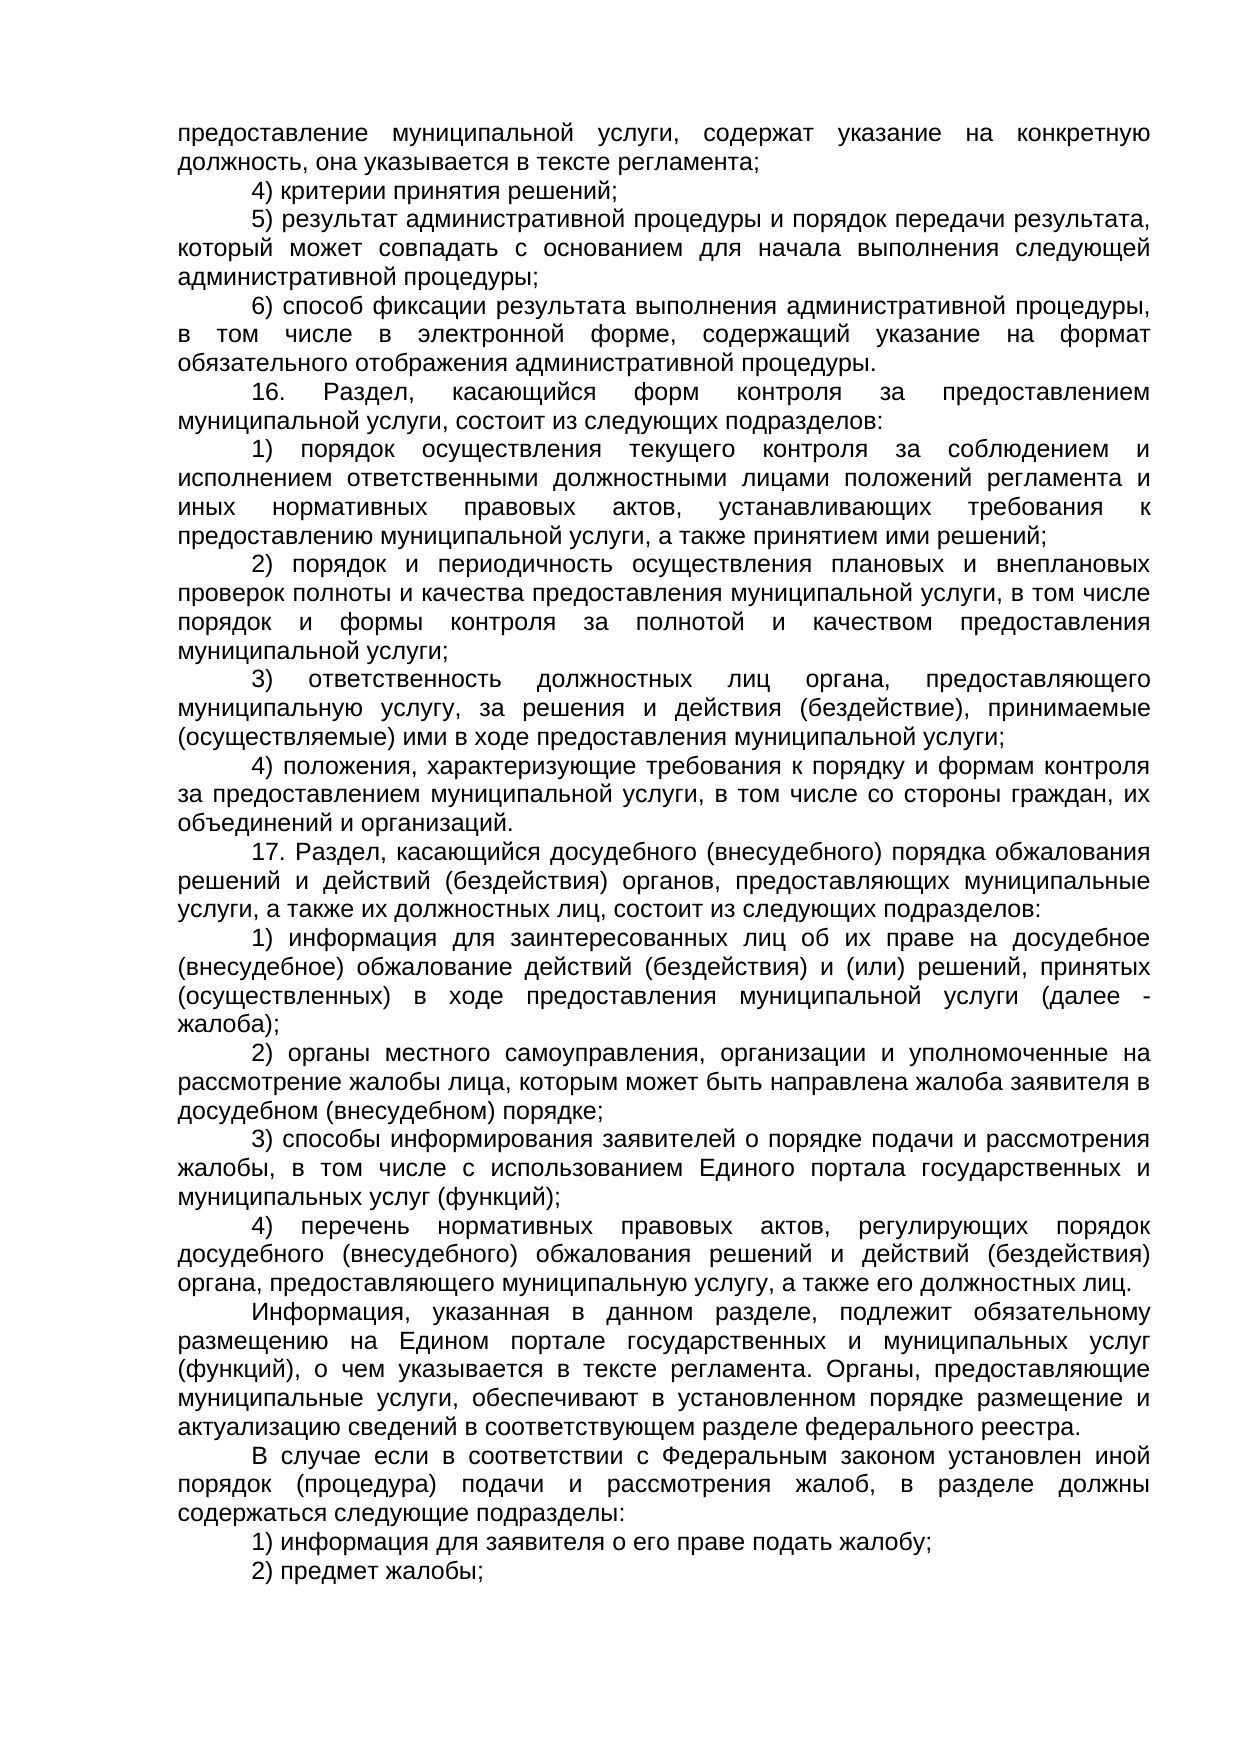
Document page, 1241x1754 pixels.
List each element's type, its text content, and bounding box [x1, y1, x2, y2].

text 1) порядок осуществления текущего контроля за соблюдением и исполнением ответственными должностными лицами положений регламента и иных нормативных правовых актов, устанавливающих требования к предоставлению муниципальной услуги, а также принятием ими решений; [177, 434, 1152, 549]
text 16. Раздел, касающийся форм контроля за предоставлением муниципальной услуги, состоит из следующих подразделов: [177, 377, 1152, 434]
text 1) информация для заявителя о его праве подать жалобу; [177, 1527, 1152, 1556]
text 2) порядок и периодичность осуществления плановых и внеплановых проверок полноты и качества предоставления муниципальной услуги, в том числе порядок и формы контроля за полнотой и качеством предоставления муниципальной услуги; [177, 549, 1152, 664]
text 6) способ фиксации результата выполнения административной процедуры, в том числе в электронной форме, содержащий указание на формат обязательного отображения административной процедуры. [177, 291, 1152, 377]
text В случае если в соответствии с Федеральным законом установлен иной порядок (процедура) подачи и рассмотрения жалоб, в разделе должны содержаться следующие подразделы: [177, 1441, 1152, 1527]
text Информация, указанная в данном разделе, подлежит обязательному размещению на Едином портале государственных и муниципальных услуг (функций), о чем указывается в тексте регламента. Органы, предоставляющие муниципальные услуги, обеспечивают в установленном порядке размещение и актуализацию сведений в соответствующем разделе федерального реестра. [177, 1297, 1152, 1441]
text 2) предмет жалобы; [177, 1556, 1152, 1584]
text 3) ответственность должностных лиц органа, предоставляющего муниципальную услугу, за решения и действия (бездействие), принимаемые (осуществляемые) ими в ходе предоставления муниципальной услуги; [177, 664, 1152, 751]
text 2) органы местного самоуправления, организации и уполномоченные на рассмотрение жалобы лица, которым может быть направлена жалоба заявителя в досудебном (внесудебном) порядке; [177, 1038, 1152, 1124]
text 4) перечень нормативных правовых актов, регулирующих порядок досудебного (внесудебного) обжалования решений и действий (бездействия) органа, предоставляющего муниципальную услугу, а также его должностных лиц. [177, 1211, 1152, 1297]
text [177, 118, 1152, 176]
text 5) результат административной процедуры и порядок передачи результата, который может совпадать с основанием для начала выполнения следующей административной процедуры; [177, 204, 1152, 291]
text 1) информация для заинтересованных лиц об их праве на досудебное (внесудебное) обжалование действий (бездействия) и (или) решений, принятых (осуществленных) в ходе предоставления муниципальной услуги (далее - жалоба); [177, 923, 1152, 1038]
text 4) критерии принятия решений; [177, 176, 1152, 204]
text 4) положения, характеризующие требования к порядку и формам контроля за предоставлением муниципальной услуги, в том числе со стороны граждан, их объединений и организаций. [177, 751, 1152, 837]
text 17. Раздел, касающийся досудебного (внесудебного) порядка обжалования решений и действий (бездействия) органов, предоставляющих муниципальные услуги, а также их должностных лиц, состоит из следующих подразделов: [177, 837, 1152, 923]
text 3) способы информирования заявителей о порядке подачи и рассмотрения жалобы, в том числе с использованием Единого портала государственных и муниципальных услуг (функций); [177, 1124, 1152, 1211]
